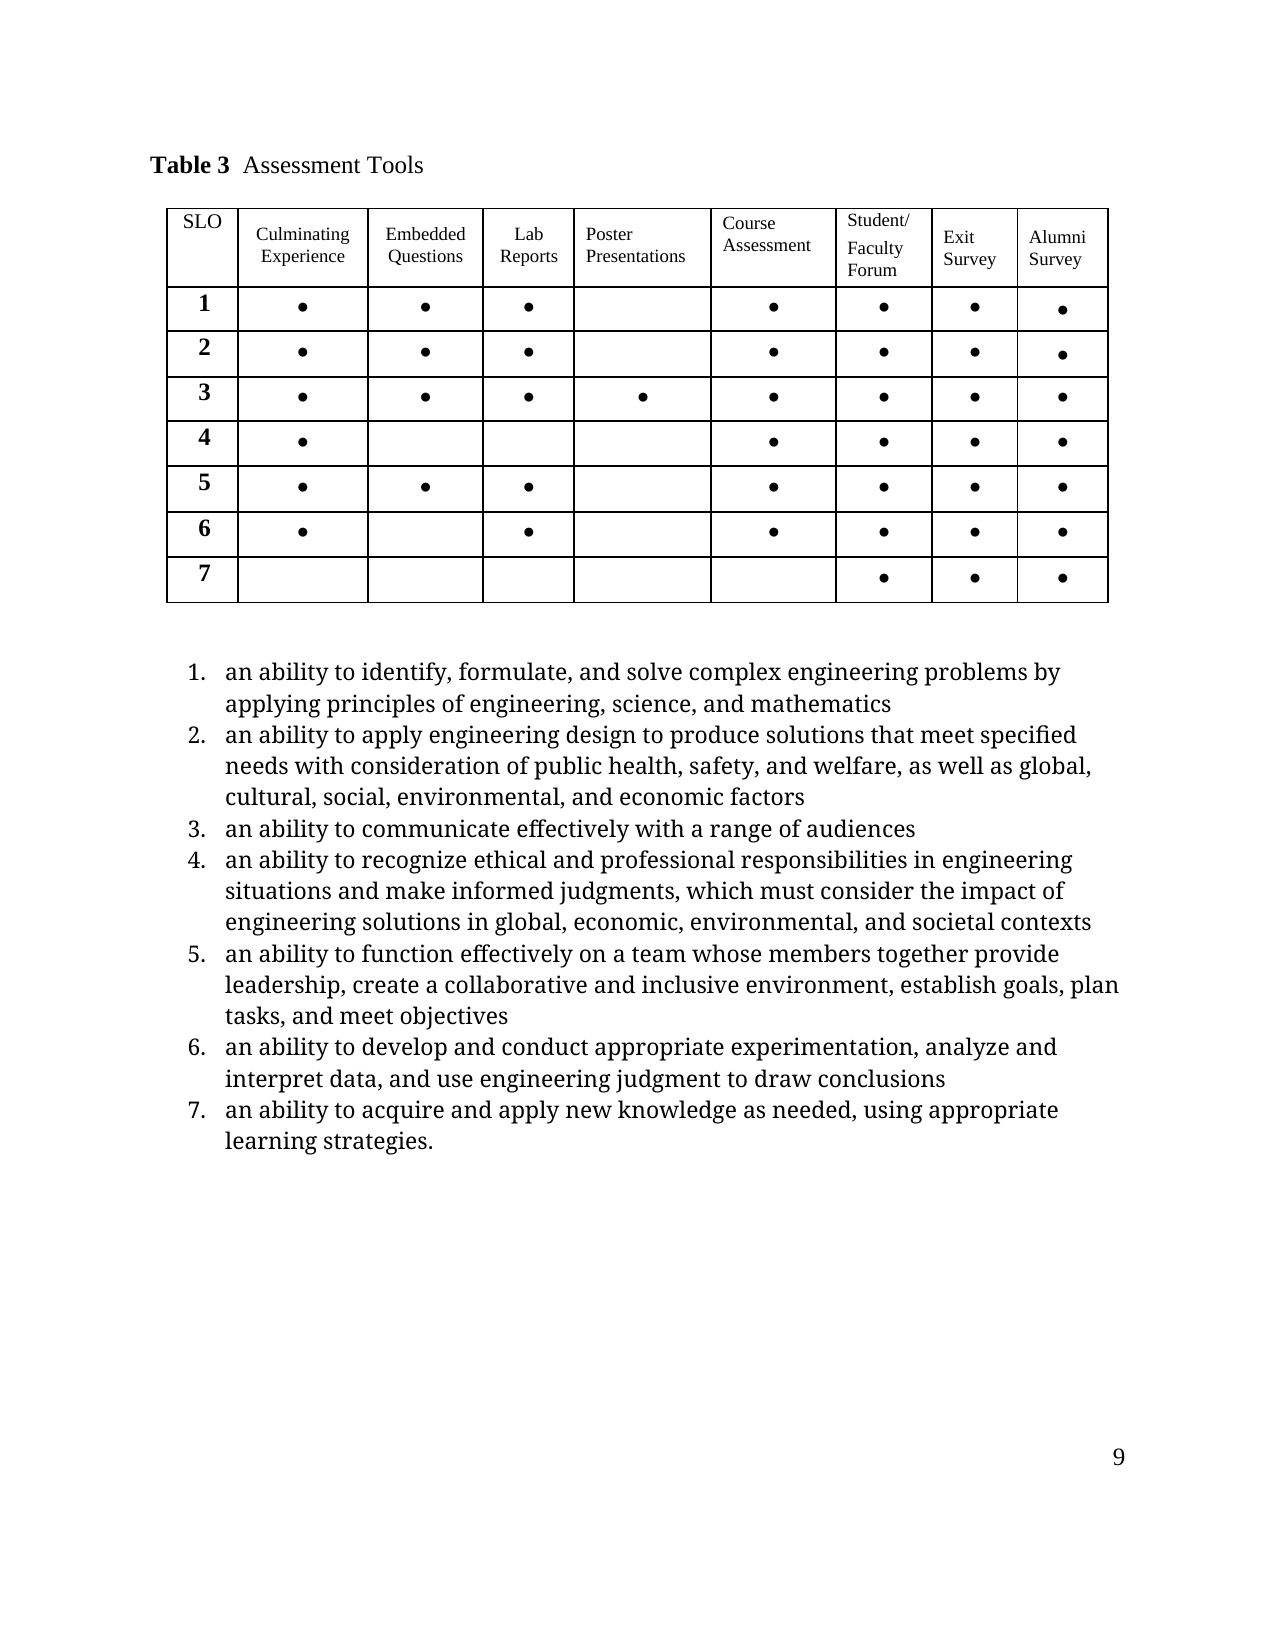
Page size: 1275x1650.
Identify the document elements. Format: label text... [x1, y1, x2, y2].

table_cell ● [837, 422, 931, 465]
table_cell [369, 558, 482, 602]
table_cell ● [239, 378, 367, 420]
table_cell ● [369, 332, 482, 376]
table_cell ● [1018, 422, 1107, 465]
table_cell [484, 558, 573, 602]
table_header Lab Reports [484, 209, 573, 286]
table_cell ● [484, 332, 573, 376]
table_cell [575, 332, 710, 376]
table_cell ● [369, 288, 482, 330]
table_cell ● [239, 467, 367, 511]
table_cell ● [933, 332, 1017, 376]
table_cell ● [484, 288, 573, 330]
table_cell ● [837, 332, 931, 376]
table_cell ● [712, 467, 835, 511]
table_cell ● [712, 513, 835, 556]
table_cell ● [933, 558, 1017, 602]
table_cell [484, 422, 573, 465]
table_cell ● [933, 378, 1017, 420]
table_cell 3 [168, 378, 237, 420]
table_cell ● [1018, 513, 1107, 556]
table_cell [575, 288, 710, 330]
table_cell ● [484, 378, 573, 420]
table_header Student/ Faculty Forum [837, 209, 931, 286]
table_cell ● [575, 378, 710, 420]
table_cell ● [837, 288, 931, 330]
table_cell 1 [168, 288, 237, 330]
table_cell ● [933, 513, 1017, 556]
table_cell ● [239, 288, 367, 330]
table_header Culminating Experience [239, 209, 367, 286]
table_cell ● [239, 332, 367, 376]
table_cell ● [239, 513, 367, 556]
table_cell 4 [168, 422, 237, 465]
table_cell [369, 422, 482, 465]
list an ability to function effectively on a team whose members together provide leadership, create a collaborative and inclusive environment, establish goals, plan tasks, and meet objectives [187, 937, 1125, 1031]
list an ability to identify, formulate, and solve complex engineering problems by applying principles of engineering, science, and mathematics [187, 656, 1125, 719]
table_cell ● [837, 467, 931, 511]
table_cell ● [1018, 288, 1107, 330]
table_header SLO [168, 209, 237, 286]
table_cell ● [1018, 558, 1107, 602]
list an ability to develop and conduct appropriate experimentation, analyze and interpret data, and use engineering judgment to draw conclusions [187, 1031, 1125, 1094]
table_cell [575, 467, 710, 511]
list an ability to acquire and apply new knowledge as needed, using appropriate learning strategies. [187, 1094, 1125, 1156]
table_cell ● [1018, 378, 1107, 420]
table_cell 7 [168, 558, 237, 602]
table_header Alumni Survey [1018, 209, 1107, 286]
table_header Course Assessment [712, 209, 835, 286]
table_cell ● [933, 467, 1017, 511]
table_cell ● [369, 467, 482, 511]
table_cell [239, 558, 367, 602]
list an ability to communicate effectively with a range of audiences [187, 812, 1125, 844]
table_cell [712, 558, 835, 602]
table_cell ● [1018, 332, 1107, 376]
table_cell ● [837, 558, 931, 602]
table_cell 6 [168, 513, 237, 556]
table_cell ● [712, 378, 835, 420]
table_cell [575, 558, 710, 602]
table_cell [369, 513, 482, 556]
table_cell [575, 513, 710, 556]
table_cell ● [1018, 467, 1107, 511]
table_cell 2 [168, 332, 237, 376]
table_cell ● [712, 422, 835, 465]
table_cell ● [239, 422, 367, 465]
table_header Poster Presentations [575, 209, 710, 286]
table_cell ● [484, 513, 573, 556]
table_header Embedded Questions [369, 209, 482, 286]
table_cell ● [933, 288, 1017, 330]
table_cell ● [369, 378, 482, 420]
table_cell 5 [168, 467, 237, 511]
list an ability to recognize ethical and professional responsibilities in engineering situations and make informed judgments, which must consider the impact of engineering solutions in global, economic, environmental, and societal contexts [187, 844, 1125, 937]
table_cell [575, 422, 710, 465]
text Table 3 Assessment Tools [150, 150, 1125, 179]
table_cell ● [837, 513, 931, 556]
list an ability to apply engineering design to produce solutions that meet specified needs with consideration of public health, safety, and welfare, as well as global, cultural, social, environmental, and economic factors [187, 719, 1125, 812]
table_cell ● [712, 332, 835, 376]
table_header Exit Survey [933, 209, 1017, 286]
table_cell ● [837, 378, 931, 420]
table_cell ● [712, 288, 835, 330]
table_cell ● [933, 422, 1017, 465]
table_cell ● [484, 467, 573, 511]
